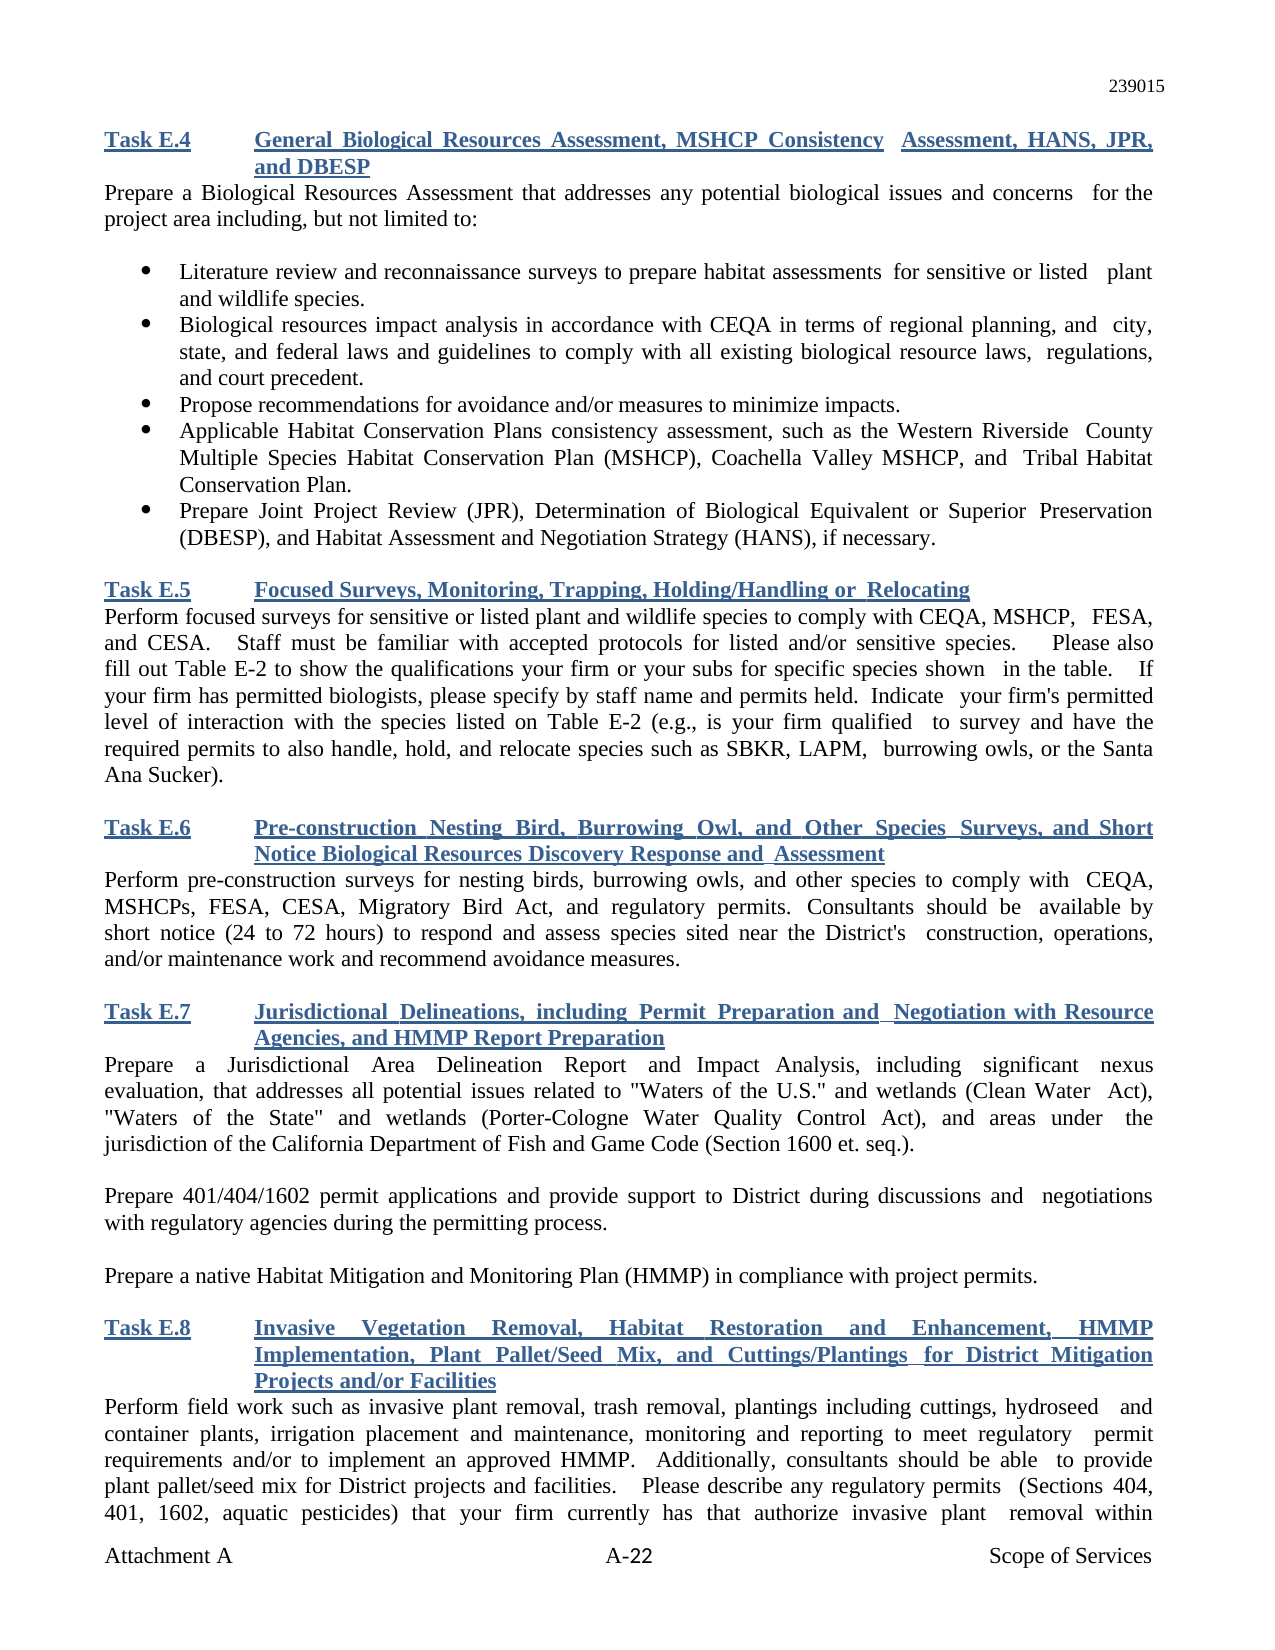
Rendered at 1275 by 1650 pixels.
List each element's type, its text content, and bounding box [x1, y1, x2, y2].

subtitle Task E.8 Invasive Vegetation Removal, Habitat Restoration and Enhancement, HMMP Implementation, Plant Pallet/Seed Mix, and Cuttings/Plantings for District Mitigation Projects and/or Facilities [104, 1314, 1153, 1393]
text Prepare 401/404/1602 permit applications and provide support to District during discussions and negotiations with regulatory agencies during the permitting process. [104, 1183, 1153, 1235]
text Prepare a native Habitat Mitigation and Monitoring Plan (HMMP) in compliance with project permits. [104, 1262, 1164, 1288]
text Prepare a Biological Resources Assessment that addresses any potential biological issues and concerns for the project area including, but not limited to: [104, 179, 1153, 232]
subtitle Task E.5 Focused Surveys, Monitoring, Trapping, Holding/Handling or Relocating [104, 576, 1154, 603]
text Perform pre-construction surveys for nesting birds, burrowing owls, and other species to comply with CEQA, MSHCPs, FESA, CESA, Migratory Bird Act, and regulatory permits. Consultants should be available by short notice (24 to 72 hours) to respond and assess species sited near the District's construction, operations, and/or maintenance work and recommend avoidance measures. [104, 866, 1154, 972]
list Applicable Habitat Conservation Plans consistency assessment, such as the Western Riverside County Multiple Species Habitat Conservation Plan (MSHCP), Coachella Valley MSHCP, and Tribal Habitat Conservation Plan. [142, 417, 1153, 497]
text Prepare a Jurisdictional Area Delineation Report and Impact Analysis, including significant nexus evaluation, that addresses all potential issues related to "Waters of the U.S." and wetlands (Clean Water Act), "Waters of the State" and wetlands (Porter-Cologne Water Quality Control Act), and areas under the jurisdiction of the California Department of Fish and Game Code (Section 1600 et. seq.). [104, 1051, 1154, 1156]
subtitle Task E.4 General Biological Resources Assessment, MSHCP Consistency Assessment, HANS, JPR, and DBESP [104, 126, 1153, 179]
subtitle Task E.6 Pre-construction Nesting Bird, Burrowing Owl, and Other Species Surveys, and Short Notice Biological Resources Discovery Response and Assessment [104, 814, 1154, 866]
list Literature review and reconnaissance surveys to prepare habitat assessments for sensitive or listed plant and wildlife species. [142, 258, 1153, 311]
list Prepare Joint Project Review (JPR), Determination of Biological Equivalent or Superior Preservation (DBESP), and Habitat Assessment and Negotiation Strategy (HANS), if necessary. [142, 497, 1153, 550]
text Perform focused surveys for sensitive or listed plant and wildlife species to comply with CEQA, MSHCP, FESA, and CESA. Staff must be familiar with accepted protocols for listed and/or sensitive species. Please also fill out Table E-2 to show the qualifications your firm or your subs for specific species shown in the table. If your firm has permitted biologists, please specify by staff name and permits held. Indicate your firm's permitted level of interaction with the species listed on Table E-2 (e.g., is your firm qualified to survey and have the required permits to also handle, hold, and relocate species such as SBKR, LAPM, burrowing owls, or the Santa Ana Sucker). [104, 603, 1154, 787]
subtitle Task E.7 Jurisdictional Delineations, including Permit Preparation and Negotiation with Resource Agencies, and HMMP Report Preparation [104, 998, 1154, 1051]
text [104, 1393, 1154, 1525]
list Propose recommendations for avoidance and/or measures to minimize impacts. [142, 391, 1164, 417]
list Biological resources impact analysis in accordance with CEQA in terms of regional planning, and city, state, and federal laws and guidelines to comply with all existing biological resource laws, regulations, and court precedent. [142, 311, 1153, 391]
